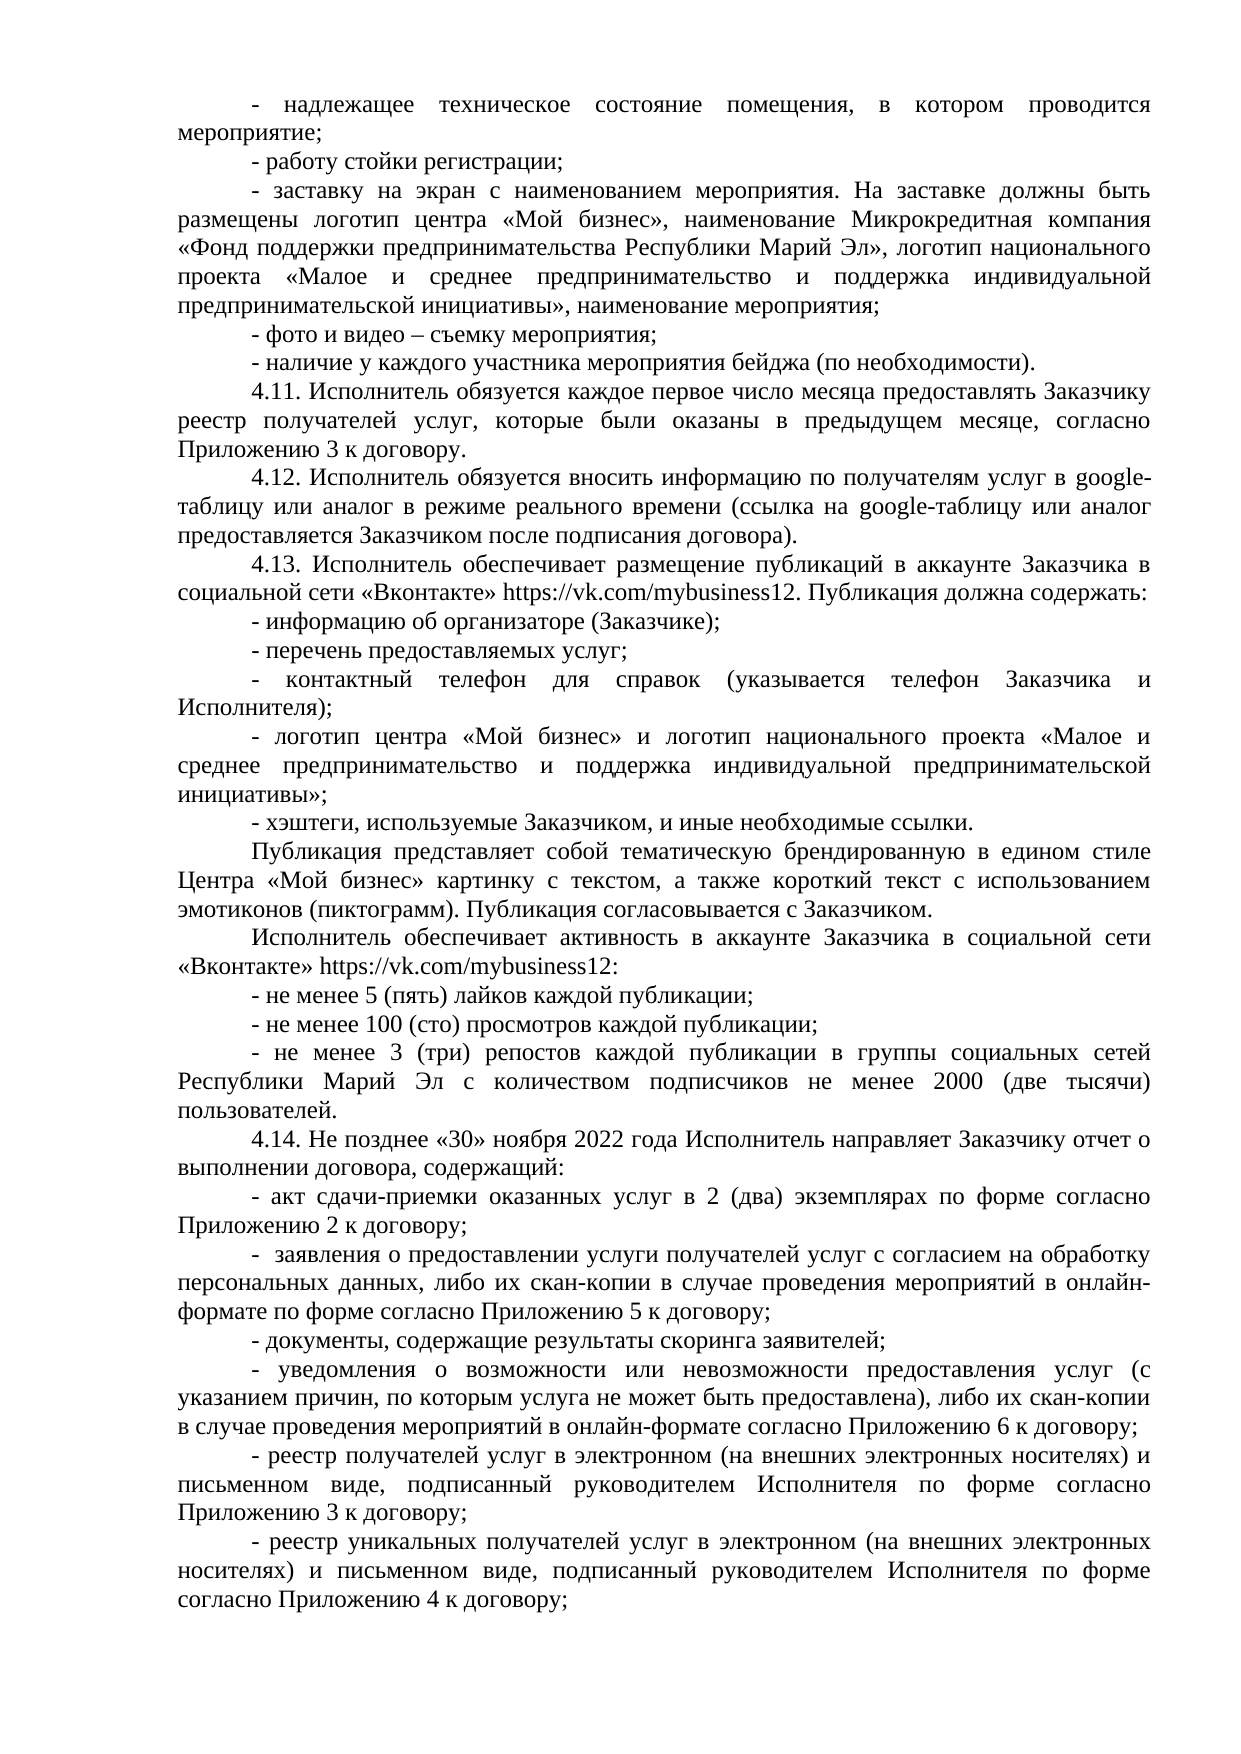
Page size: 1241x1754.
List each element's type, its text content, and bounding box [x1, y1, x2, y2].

text - акт сдачи-приемки оказанных услуг в 2 (два) экземплярах по форме согласно Приложению 2 к договору; [177, 1181, 1152, 1239]
text 4.14. Не позднее «30» ноября 2022 года Исполнитель направляет Заказчику отчет о выполнении договора, содержащий: [177, 1124, 1152, 1181]
text - надлежащее техническое состояние помещения, в котором проводится мероприятие; [177, 89, 1152, 146]
text - не менее 5 (пять) лайков каждой публикации; [177, 980, 1152, 1009]
text - уведомления о возможности или невозможности предоставления услуг (с указанием причин, по которым услуга не может быть предоставлена), либо их скан-копии в случае проведения мероприятий в онлайн-формате согласно Приложению 6 к договору; [177, 1354, 1152, 1440]
text - фото и видео – съемку мероприятия; [177, 319, 1152, 347]
text - работу стойки регистрации; [177, 146, 1152, 175]
text 4.11. Исполнитель обязуется каждое первое число месяца предоставлять Заказчику реестр получателей услуг, которые были оказаны в предыдущем месяце, согласно Приложению 3 к договору. [177, 376, 1152, 462]
text Исполнитель обеспечивает активность в аккаунте Заказчика в социальной сети «Вконтакте» https://vk.com/mybusiness12: [177, 922, 1152, 980]
text - логотип центра «Мой бизнес» и логотип национального проекта «Малое и среднее предпринимательство и поддержка индивидуальной предпринимательской инициативы»; [177, 721, 1152, 807]
text - наличие у каждого участника мероприятия бейджа (по необходимости). [177, 347, 1152, 376]
text - реестр получателей услуг в электронном (на внешних электронных носителях) и письменном виде, подписанный руководителем Исполнителя по форме согласно Приложению 3 к договору; [177, 1440, 1152, 1526]
text 4.13. Исполнитель обеспечивает размещение публикаций в аккаунте Заказчика в социальной сети «Вконтакте» https://vk.com/mybusiness12. Публикация должна содержать: [177, 549, 1152, 606]
text - заявления о предоставлении услуги получателей услуг с согласием на обработку персональных данных, либо их скан-копии в случае проведения мероприятий в онлайн-формате по форме согласно Приложению 5 к договору; [177, 1239, 1152, 1325]
text - контактный телефон для справок (указывается телефон Заказчика и Исполнителя); [177, 664, 1152, 721]
text - документы, содержащие результаты скоринга заявителей; [177, 1325, 1152, 1354]
text - хэштеги, используемые Заказчиком, и иные необходимые ссылки. [177, 807, 1152, 836]
text - не менее 100 (сто) просмотров каждой публикации; [177, 1009, 1152, 1037]
text - информацию об организаторе (Заказчике); [177, 606, 1152, 635]
text - заставку на экран с наименованием мероприятия. На заставке должны быть размещены логотип центра «Мой бизнес», наименование Микрокредитная компания «Фонд поддержки предпринимательства Республики Марий Эл», логотип национального проекта «Малое и среднее предпринимательство и поддержка индивидуальной предпринимательской инициативы», наименование мероприятия; [177, 175, 1152, 319]
text - не менее 3 (три) репостов каждой публикации в группы социальных сетей Республики Марий Эл с количеством подписчиков не менее 2000 (две тысячи) пользователей. [177, 1037, 1152, 1124]
text - реестр уникальных получателей услуг в электронном (на внешних электронных носителях) и письменном виде, подписанный руководителем Исполнителя по форме согласно Приложению 4 к договору; [177, 1526, 1152, 1612]
text 4.12. Исполнитель обязуется вносить информацию по получателям услуг в google-таблицу или аналог в режиме реального времени (ссылка на google-таблицу или аналог предоставляется Заказчиком после подписания договора). [177, 462, 1152, 549]
text Публикация представляет собой тематическую брендированную в едином стиле Центра «Мой бизнес» картинку с текстом, а также короткий текст с использованием эмотиконов (пиктограмм). Публикация согласовывается с Заказчиком. [177, 836, 1152, 922]
text - перечень предоставляемых услуг; [177, 635, 1152, 664]
